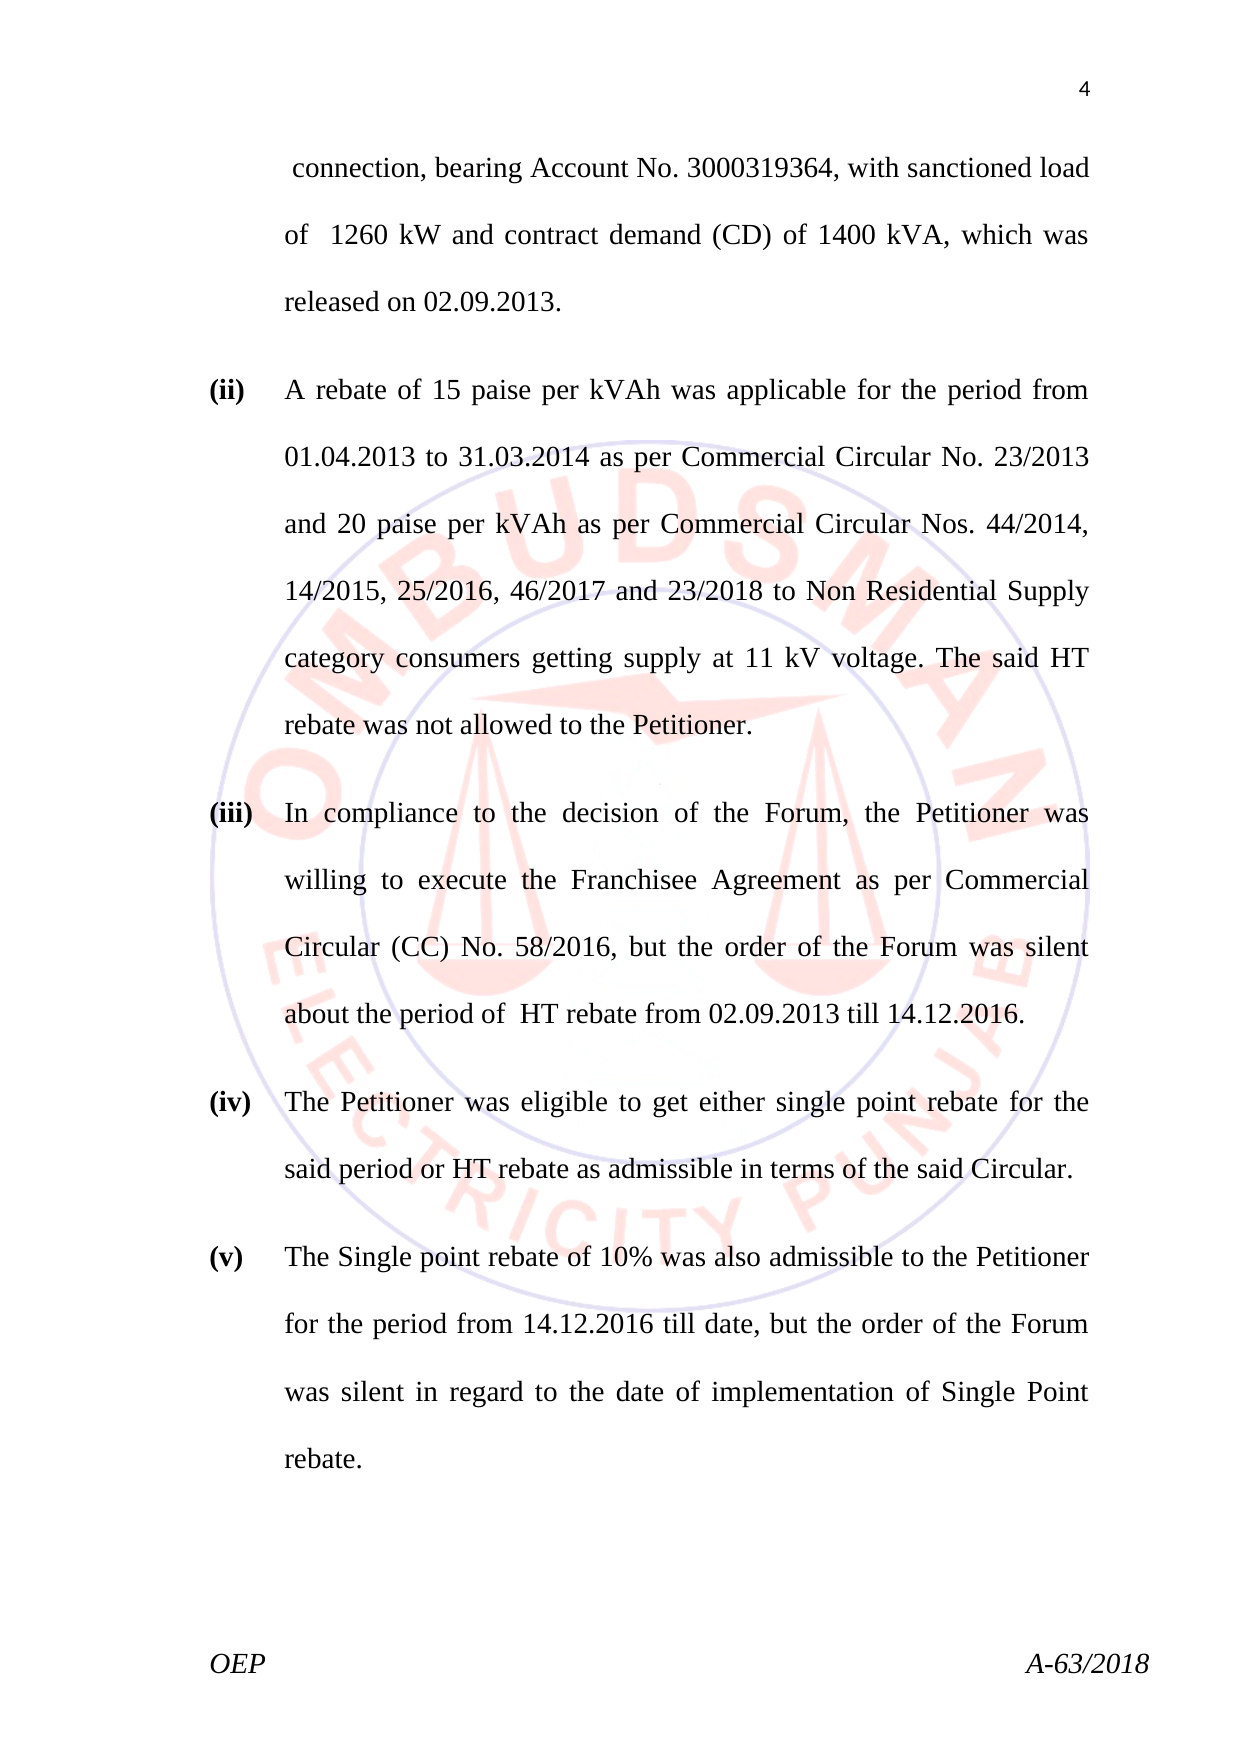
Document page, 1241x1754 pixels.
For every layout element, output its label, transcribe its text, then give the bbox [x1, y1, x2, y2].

text (v) The Single point rebate of 10% was also admissible to the Petitioner for the period from 14.12.2016 till date, but the order of the Forum was silent in regard to the date of implementation of Single Point rebate. [209, 1239, 1090, 1474]
text (iii) In compliance to the decision of the Forum, the Petitioner was willing to execute the Franchisee Agreement as per Commercial Circular (CC) No. 58/2016, but the order of the Forum was silent about the period of HT rebate from 02.09.2013 till 14.12.2016. [209, 795, 1090, 1030]
text (iv) The Petitioner was eligible to get either single point rebate for the said period or HT rebate as admissible in terms of the said Circular. [209, 1084, 1090, 1185]
list connection, bearing Account No. 3000319364, with sanctioned load of 1260 kW and contract demand (CD) of 1400 kVA, which was released on 02.09.2013. [284, 150, 1090, 318]
text (ii) A rebate of 15 paise per kVAh was applicable for the period from 01.04.2013 to 31.03.2014 as per Commercial Circular No. 23/2013 and 20 paise per kVAh as per Commercial Circular Nos. 44/2014, 14/2015, 25/2016, 46/2017 and 23/2018 to Non Residential Supply category consumers getting supply at 11 kV voltage. The said HT rebate was not allowed to the Petitioner. [209, 372, 1090, 741]
